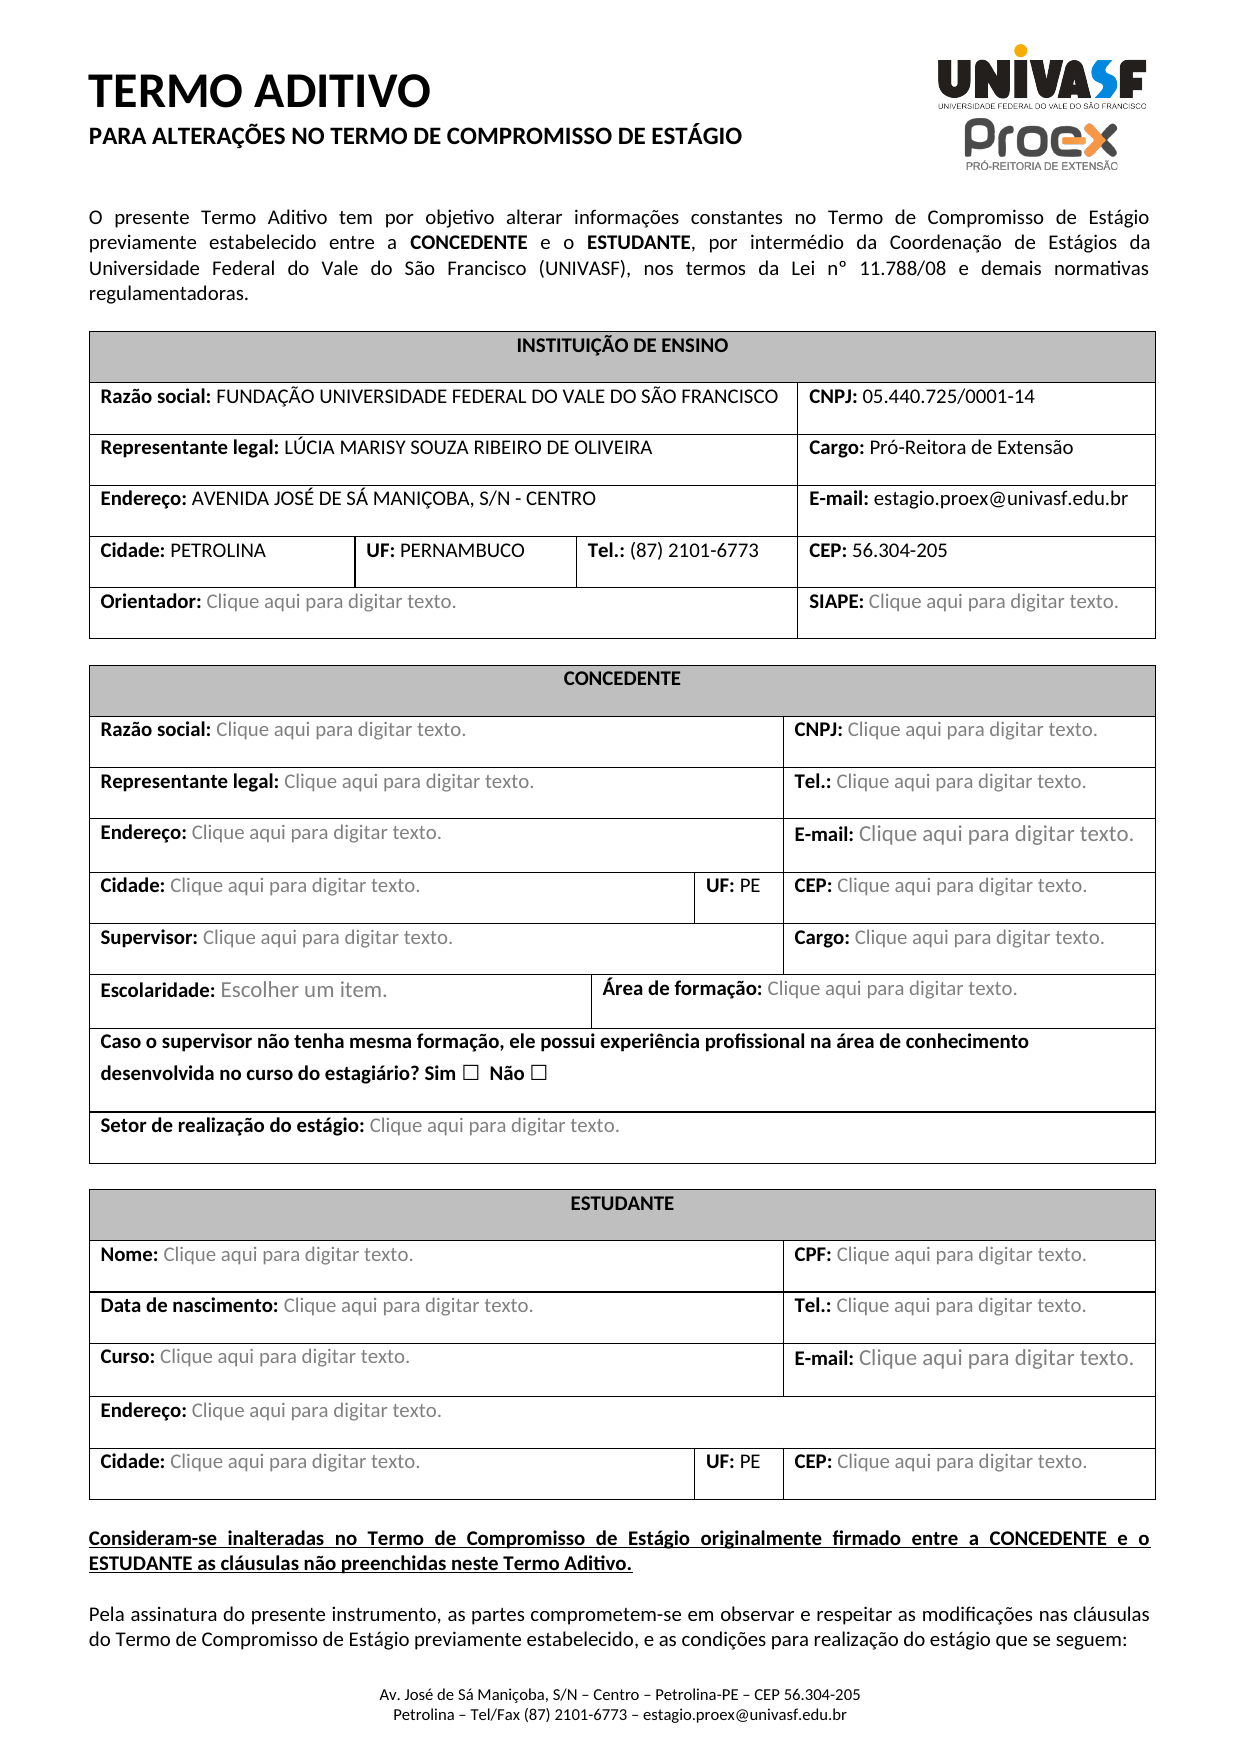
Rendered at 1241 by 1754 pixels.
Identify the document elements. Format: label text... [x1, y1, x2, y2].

table_cell Representante legal: Clique aqui para digitar texto. [90, 768, 783, 818]
table_cell SIAPE: Clique aqui para digitar texto. [798, 588, 1155, 638]
table_cell Área de formação: Clique aqui para digitar texto. [592, 975, 1155, 1028]
table_cell UF: PE [695, 1449, 783, 1498]
table_cell Supervisor: Clique aqui para digitar texto. [90, 924, 783, 974]
table_cell CEP: Clique aqui para digitar texto. [784, 1449, 1155, 1498]
table_cell CEP: 56.304-205 [798, 537, 1155, 587]
table_cell Escolaridade: Escolher um item. [90, 975, 591, 1028]
table_cell Cargo: Pró-Reitora de Extensão [798, 435, 1155, 484]
table_header ESTUDANTE [90, 1190, 1155, 1240]
table_cell UF: PE [695, 873, 783, 923]
table_cell Nome: Clique aqui para digitar texto. [90, 1241, 783, 1291]
table_header INSTITUIÇÃO DE ENSINO [90, 332, 1155, 382]
table_cell Caso o supervisor não tenha mesma formação, ele possui experiência profissional na área de conhecimento desenvolvida no curso do estagiário? Sim ☐ Não ☐ [90, 1029, 1155, 1111]
text Pela assinatura do presente instrumento, as partes comprometem-se em observar e respeitar as modificações nas cláusulas do Termo de Compromisso de Estágio previamente estabelecido, e as condições para realização do estágio que se seguem: [89, 1601, 1152, 1652]
table_cell Cidade: PETROLINA [90, 537, 354, 587]
table_cell CNPJ: 05.440.725/0001-14 [798, 383, 1155, 433]
table_cell E-mail: Clique aqui para digitar texto. [784, 1344, 1155, 1396]
table_cell UF: PERNAMBUCO [356, 537, 576, 587]
table_cell Setor de realização do estágio: Clique aqui para digitar texto. [90, 1113, 1155, 1163]
table_cell CEP: Clique aqui para digitar texto. [784, 873, 1155, 923]
table_cell Orientador: Clique aqui para digitar texto. [90, 588, 797, 638]
table_cell Razão social: FUNDAÇÃO UNIVERSIDADE FEDERAL DO VALE DO SÃO FRANCISCO [90, 383, 797, 433]
table_header CONCEDENTE [90, 666, 1155, 716]
table_cell Cidade: Clique aqui para digitar texto. [90, 873, 694, 923]
table_cell E-mail: Clique aqui para digitar texto. [784, 819, 1155, 872]
table_cell Tel.: Clique aqui para digitar texto. [784, 1293, 1155, 1342]
table_cell Data de nascimento: Clique aqui para digitar texto. [90, 1293, 783, 1342]
table_cell Endereço: AVENIDA JOSÉ DE SÁ MANIÇOBA, S/N - CENTRO [90, 486, 797, 536]
table_cell CNPJ: Clique aqui para digitar texto. [784, 717, 1155, 767]
table_cell Tel.: Clique aqui para digitar texto. [784, 768, 1155, 818]
table_cell Representante legal: LÚCIA MARISY SOUZA RIBEIRO DE OLIVEIRA [90, 435, 797, 484]
table_cell Endereço: Clique aqui para digitar texto. [90, 819, 783, 872]
text Consideram-se inalteradas no Termo de Compromisso de Estágio originalmente firmado entre a CONCEDENTE e o ESTUDANTE as cláusulas não preenchidas neste Termo Aditivo. [89, 1525, 1152, 1576]
table_cell Razão social: Clique aqui para digitar texto. [90, 717, 783, 767]
picture [938, 44, 1147, 109]
picture [964, 118, 1118, 170]
table_cell Curso: Clique aqui para digitar texto. [90, 1344, 783, 1396]
table_cell Cidade: Clique aqui para digitar texto. [90, 1449, 694, 1498]
table_cell Tel.: (87) 2101-6773 [577, 537, 797, 587]
text O presente Termo Aditivo tem por objetivo alterar informações constantes no Termo de Compromisso de Estágio previamente estabelecido entre a CONCEDENTE e o ESTUDANTE, por intermédio da Coordenação de Estágios da Universidade Federal do Vale do São Francisco (UNIVASF), nos termos da Lei nº 11.788/08 e demais normativas regulamentadoras. [89, 204, 1152, 306]
table_cell Endereço: Clique aqui para digitar texto. [90, 1397, 1155, 1447]
table_cell Cargo: Clique aqui para digitar texto. [784, 924, 1155, 974]
table_cell CPF: Clique aqui para digitar texto. [784, 1241, 1155, 1291]
table_cell E-mail: estagio.proex@univasf.edu.br [798, 486, 1155, 536]
